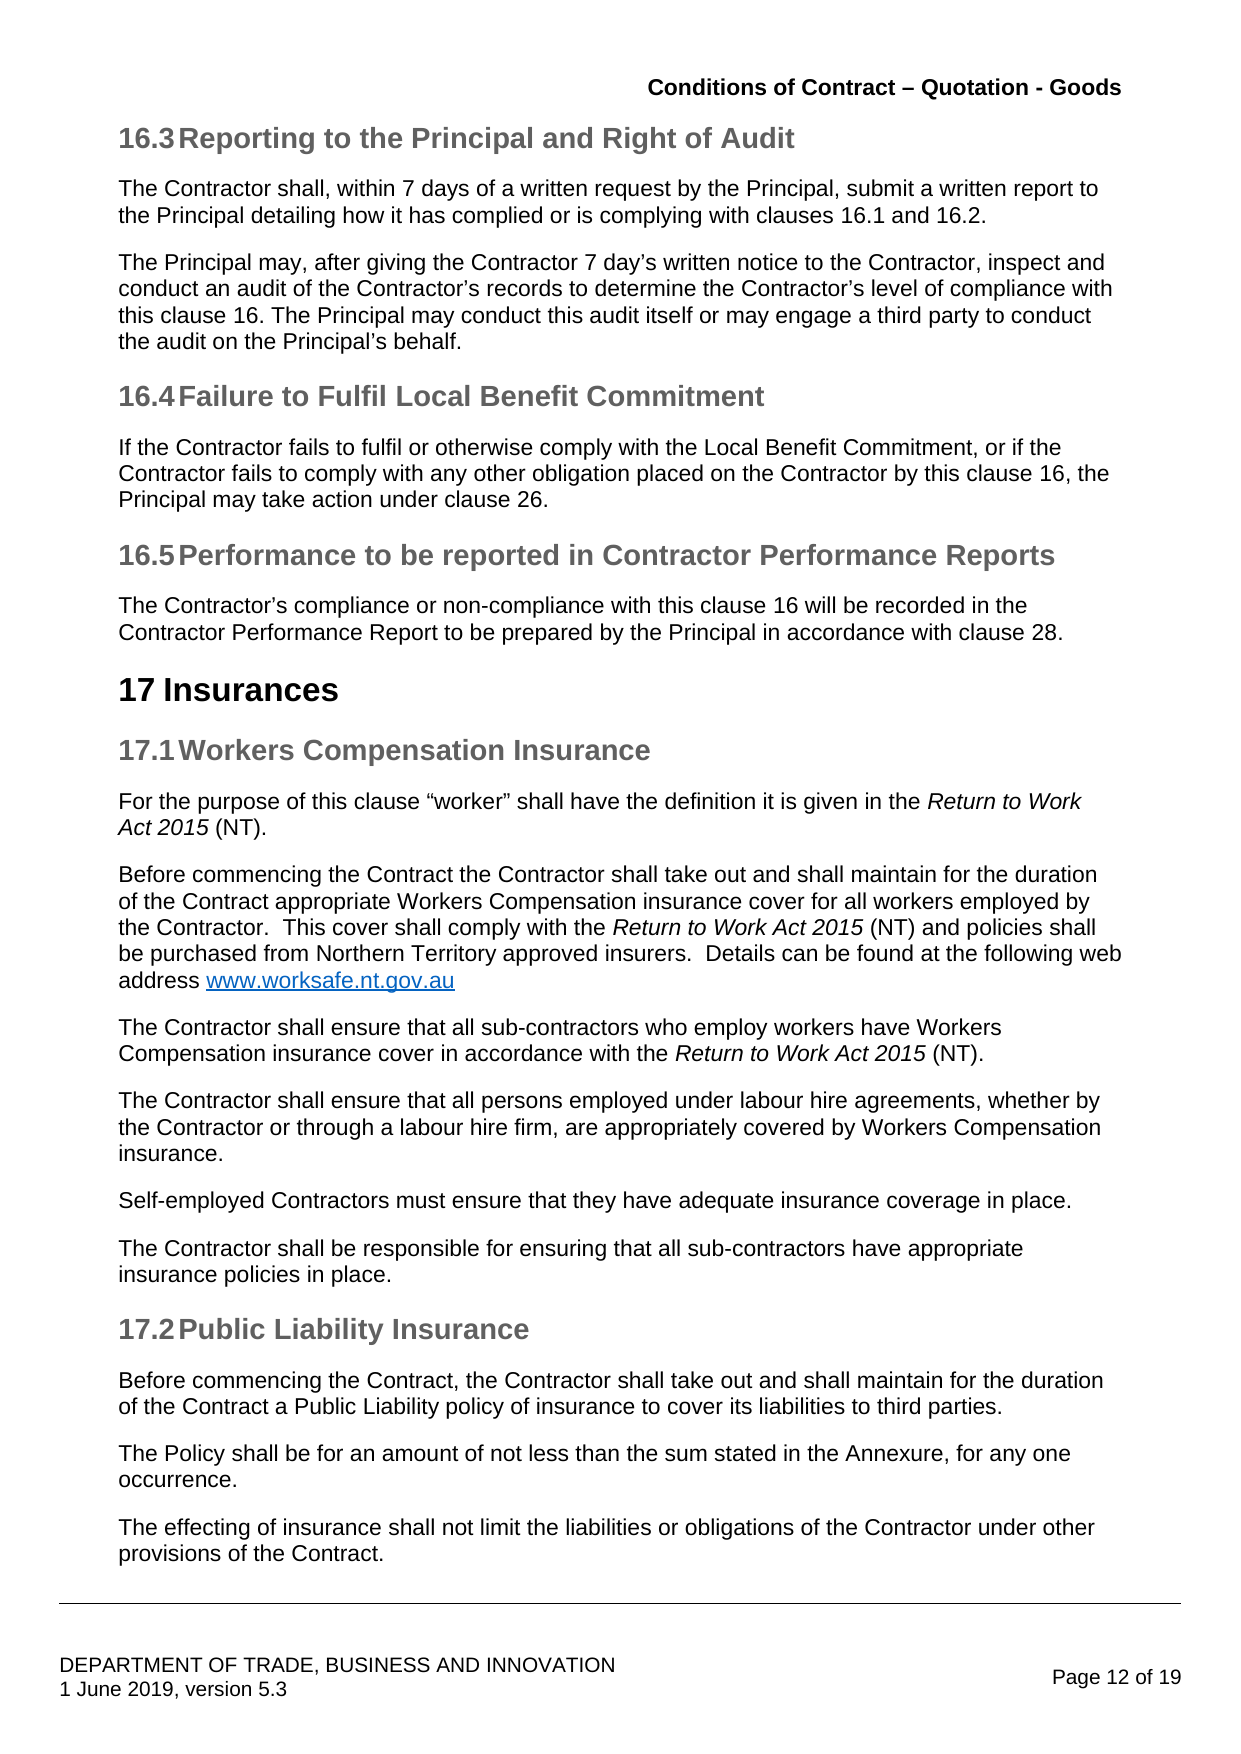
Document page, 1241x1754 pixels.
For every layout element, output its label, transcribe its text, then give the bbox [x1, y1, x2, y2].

text The Contractor’s compliance or non-compliance with this clause 16 will be recorded in the Contractor Performance Report to be prepared by the Principal in accordance with clause 28. [118, 592, 1122, 645]
subtitle Public Liability Insurance [118, 1312, 1122, 1346]
text For the purpose of this clause “worker” shall have the definition it is given in the Return to Work Act 2015 (NT). [118, 788, 1122, 840]
text The Contractor shall be responsible for ensuring that all sub-contractors have appropriate insurance policies in place. [118, 1234, 1122, 1287]
text The Contractor shall ensure that all persons employed under labour hire agreements, whether by the Contractor or through a labour hire firm, are appropriately covered by Workers Compensation insurance. [118, 1087, 1122, 1166]
subtitle Failure to Fulfil Local Benefit Commitment [118, 379, 1122, 413]
text The Principal may, after giving the Contractor 7 day’s written notice to the Contractor, inspect and conduct an audit of the Contractor’s records to determine the Contractor’s level of compliance with this clause 16. The Principal may conduct this audit itself or may engage a third party to conduct the audit on the Principal’s behalf. [118, 249, 1122, 354]
text Before commencing the Contract the Contractor shall take out and shall maintain for the duration of the Contract appropriate Workers Compensation insurance cover for all workers employed by the Contractor. This cover shall comply with the Return to Work Act 2015 (NT) and policies shall be purchased from Northern Territory approved insurers. Details can be found at the following web address www.worksafe.nt.gov.au [118, 861, 1122, 993]
text The Policy shall be for an amount of not less than the sum stated in the Annexure, for any one occurrence. [118, 1440, 1122, 1493]
subtitle Insurances [118, 670, 1122, 708]
subtitle Workers Compensation Insurance [118, 733, 1122, 767]
subtitle Reporting to the Principal and Right of Audit [118, 121, 1122, 154]
text The effecting of insurance shall not limit the liabilities or obligations of the Contractor under other provisions of the Contract. [118, 1514, 1122, 1566]
text Before commencing the Contract, the Contractor shall take out and shall maintain for the duration of the Contract a Public Liability policy of insurance to cover its liabilities to third parties. [118, 1367, 1122, 1419]
text Self-employed Contractors must ensure that they have adequate insurance coverage in place. [118, 1187, 1122, 1214]
text If the Contractor fails to fulfil or otherwise comply with the Local Benefit Commitment, or if the Contractor fails to comply with any other obligation placed on the Contractor by this clause 16, the Principal may take action under clause 26. [118, 434, 1122, 513]
text The Contractor shall, within 7 days of a written request by the Principal, submit a written report to the Principal detailing how it has complied or is complying with clauses 16.1 and 16.2. [118, 175, 1122, 228]
subtitle Performance to be reported in Contractor Performance Reports [118, 538, 1122, 571]
text The Contractor shall ensure that all sub-contractors who employ workers have Workers Compensation insurance cover in accordance with the Return to Work Act 2015 (NT). [118, 1014, 1122, 1067]
